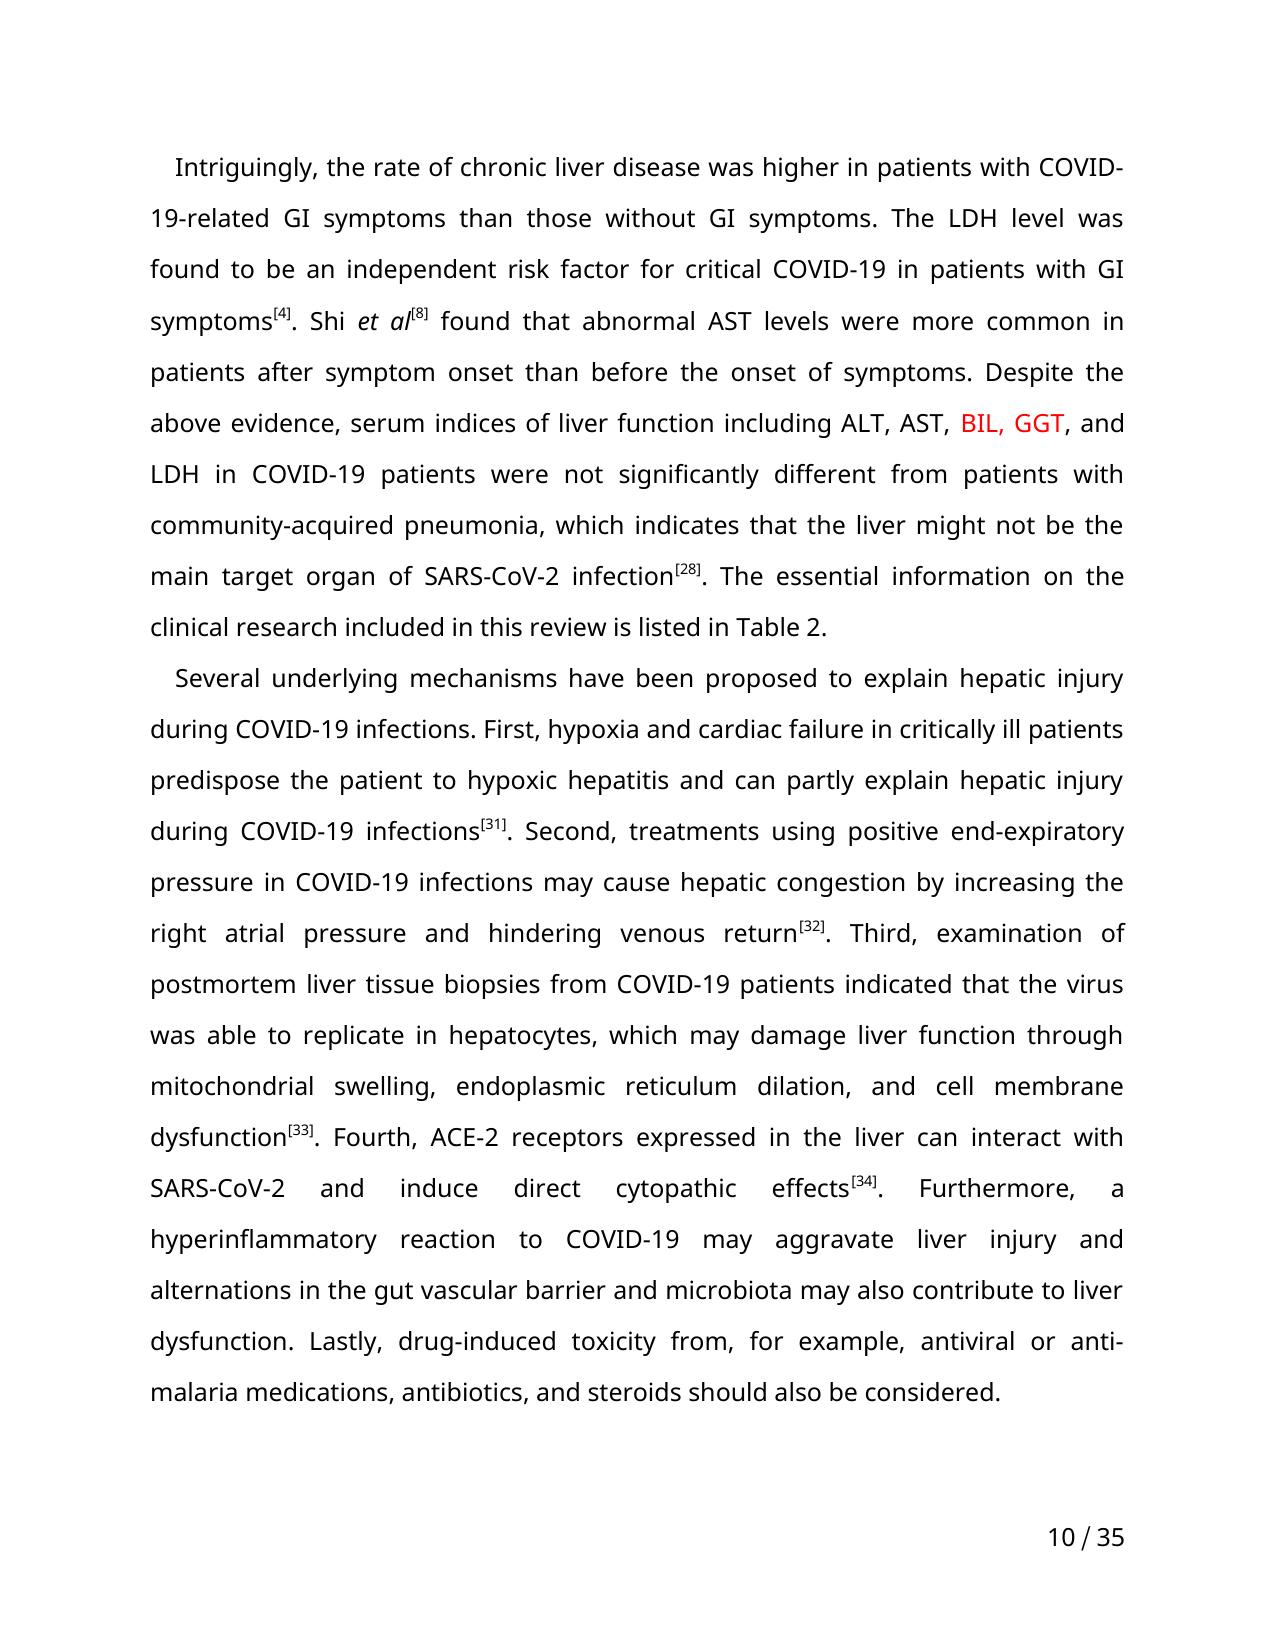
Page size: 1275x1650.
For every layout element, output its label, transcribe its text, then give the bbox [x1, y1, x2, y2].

text Intriguingly, the rate of chronic liver disease was higher in patients with COVID-19-related GI symptoms than those without GI symptoms. The LDH level was found to be an independent risk factor for critical COVID-19 in patients with GI symptoms[4]. Shi et al[8] found that abnormal AST levels were more common in patients after symptom onset than before the onset of symptoms. Despite the above evidence, serum indices of liver function including ALT, AST, BIL, GGT, and LDH in COVID-19 patients were not significantly different from patients with community-acquired pneumonia, which indicates that the liver might not be the main target organ of SARS-CoV-2 infection[28]. The essential information on the clinical research included in this review is listed in Table 2. [150, 150, 1125, 643]
text Several underlying mechanisms have been proposed to explain hepatic injury during COVID-19 infections. First, hypoxia and cardiac failure in critically ill patients predispose the patient to hypoxic hepatitis and can partly explain hepatic injury during COVID-19 infections[31]. Second, treatments using positive end-expiratory pressure in COVID-19 infections may cause hepatic congestion by increasing the right atrial pressure and hindering venous return[32]. Third, examination of postmortem liver tissue biopsies from COVID-19 patients indicated that the virus was able to replicate in hepatocytes, which may damage liver function through mitochondrial swelling, endoplasmic reticulum dilation, and cell membrane dysfunction[33]. Fourth, ACE-2 receptors expressed in the liver can interact with SARS-CoV-2 and induce direct cytopathic effects[34]. Furthermore, a hyperinflammatory reaction to COVID-19 may aggravate liver injury and alternations in the gut vascular barrier and microbiota may also contribute to liver dysfunction. Lastly, drug-induced toxicity from, for example, antiviral or anti-malaria medications, antibiotics, and steroids should also be considered. [150, 660, 1125, 1409]
